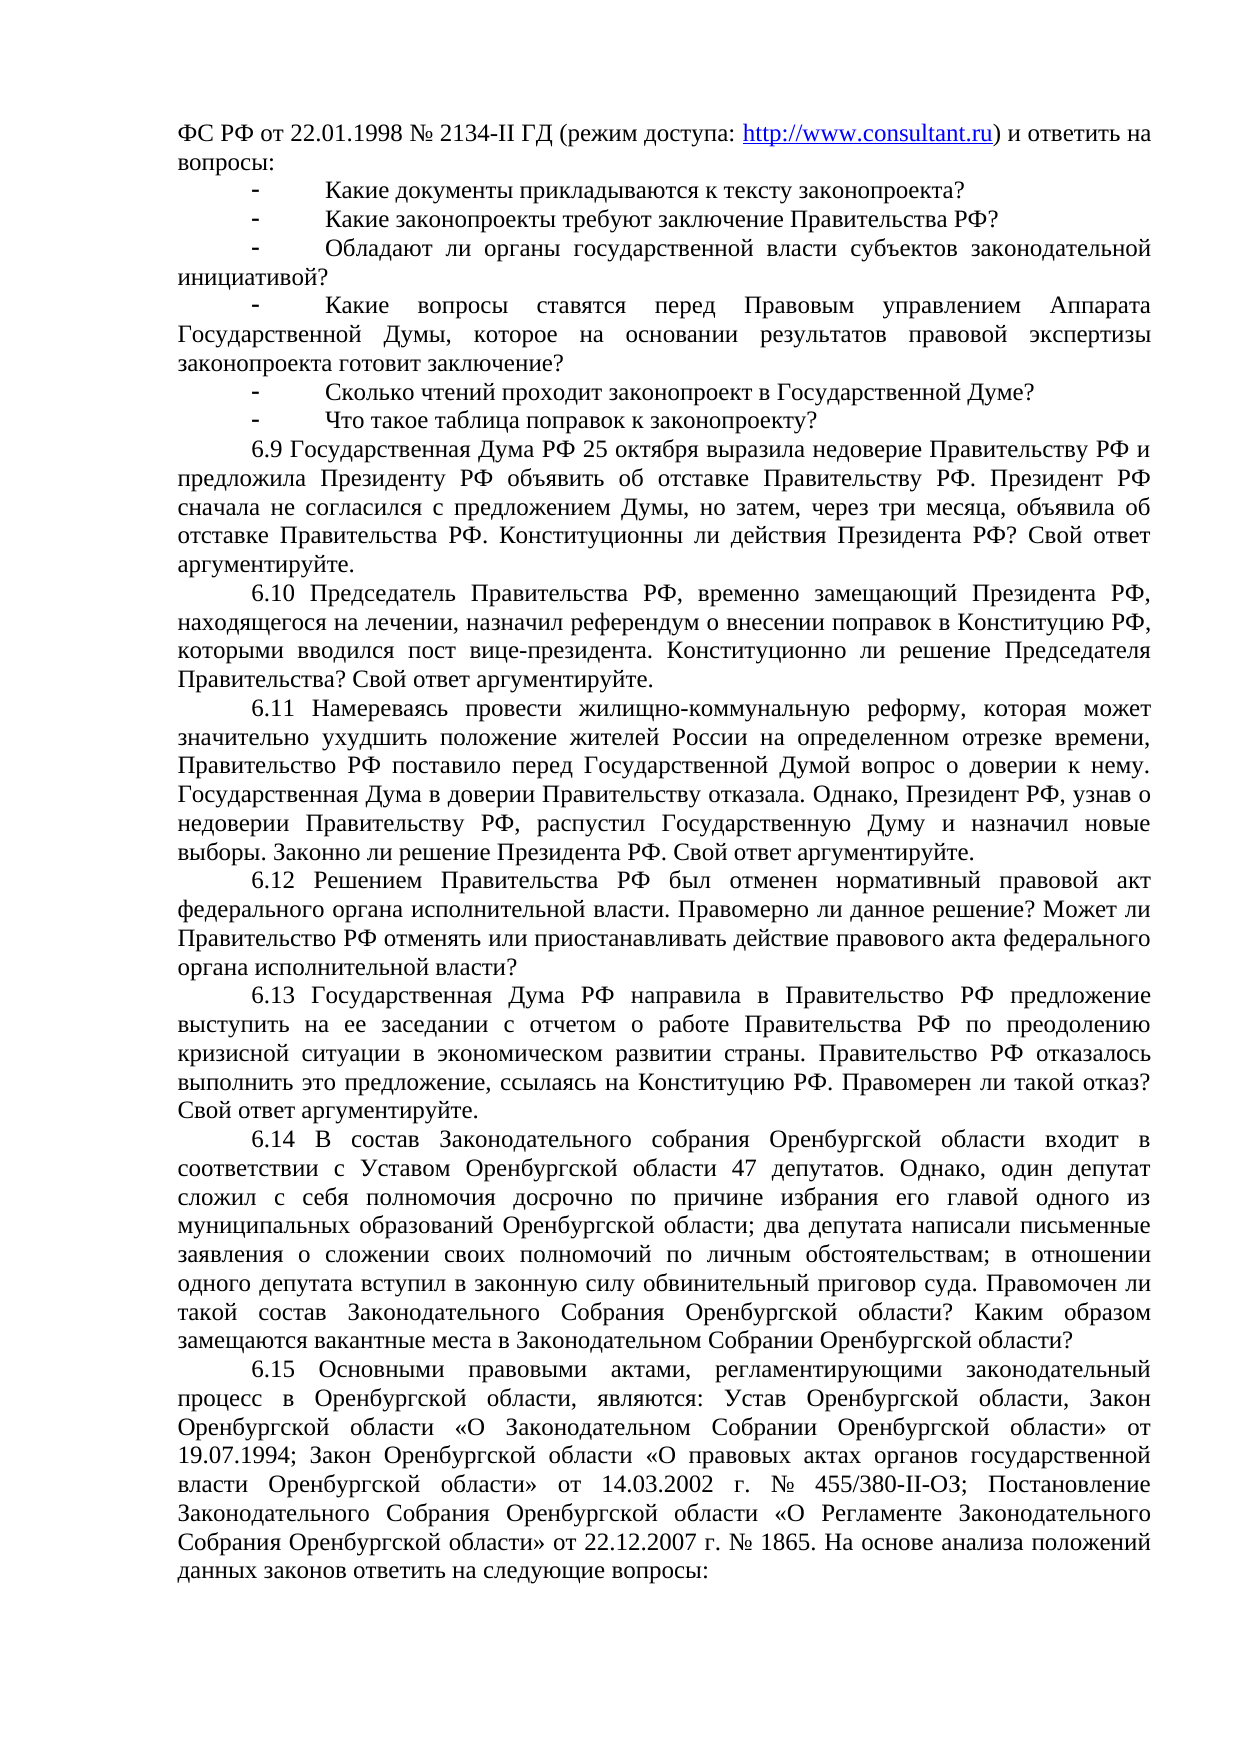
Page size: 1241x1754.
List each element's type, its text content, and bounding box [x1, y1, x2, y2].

list Какие вопросы ставятся перед Правовым управлением Аппарата Государственной Думы, которое на основании результатов правовой экспертизы законопроекта готовит заключение? [177, 291, 1152, 377]
list Что такое таблица поправок к законопроекту? [177, 406, 1152, 434]
text 6.10 Председатель Правительства РФ, временно замещающий Президента РФ, находящегося на лечении, назначил референдум о внесении поправок в Конституцию РФ, которыми вводился пост вице-президента. Конституционно ли решение Председателя Правительства? Свой ответ аргументируйте. [177, 578, 1152, 693]
text 6.11 Намереваясь провести жилищно-коммунальную реформу, которая может значительно ухудшить положение жителей России на определенном отрезке времени, Правительство РФ поставило перед Государственной Думой вопрос о доверии к нему. Государственная Дума в доверии Правительству отказала. Однако, Президент РФ, узнав о недоверии Правительству РФ, распустил Государственную Думу и назначил новые выборы. Законно ли решение Президента РФ. Свой ответ аргументируйте. [177, 693, 1152, 866]
list Какие законопроекты требуют заключение Правительства РФ? [177, 204, 1152, 233]
text 6.13 Государственная Дума РФ направила в Правительство РФ предложение выступить на ее заседании с отчетом о работе Правительства РФ по преодолению кризисной ситуации в экономическом развитии страны. Правительство РФ отказалось выполнить это предложение, ссылаясь на Конституцию РФ. Правомерен ли такой отказ? Свой ответ аргументируйте. [177, 981, 1152, 1124]
text 6.9 Государственная Дума РФ 25 октября выразила недоверие Правительству РФ и предложила Президенту РФ объявить об отставке Правительству РФ. Президент РФ сначала не согласился с предложением Думы, но затем, через три месяца, объявила об отставке Правительства РФ. Конституционны ли действия Президента РФ? Свой ответ аргументируйте. [177, 434, 1152, 578]
text 6.14 В состав Законодательного собрания Оренбургской области входит в соответствии с Уставом Оренбургской области 47 депутатов. Однако, один депутат сложил с себя полномочия досрочно по причине избрания его главой одного из муниципальных образований Оренбургской области; два депутата написали письменные заявления о сложении своих полномочий по личным обстоятельствам; в отношении одного депутата вступил в законную силу обвинительный приговор суда. Правомочен ли такой состав Законодательного Собрания Оренбургской области? Каким образом замещаются вакантные места в Законодательном Собрании Оренбургской области? [177, 1124, 1152, 1354]
text 6.15 Основными правовыми актами, регламентирующими законодательный процесс в Оренбургской области, являются: Устав Оренбургской области, Закон Оренбургской области «О Законодательном Собрании Оренбургской области» от 19.07.1994; Закон Оренбургской области «О правовых актах органов государственной власти Оренбургской области» от 14.03.2002 г. № 455/380-II-ОЗ; Постановление Законодательного Собрания Оренбургской области «О Регламенте Законодательного Собрания Оренбургской области» от 22.12.2007 г. № 1865. На основе анализа положений данных законов ответить на следующие вопросы: [177, 1354, 1152, 1584]
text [177, 118, 1152, 176]
list Какие документы прикладываются к тексту законопроекта? [177, 176, 1152, 204]
list Обладают ли органы государственной власти субъектов законодательной инициативой? [177, 233, 1152, 291]
text 6.12 Решением Правительства РФ был отменен нормативный правовой акт федерального органа исполнительной власти. Правомерно ли данное решение? Может ли Правительство РФ отменять или приостанавливать действие правового акта федерального органа исполнительной власти? [177, 866, 1152, 981]
list Сколько чтений проходит законопроект в Государственной Думе? [177, 377, 1152, 406]
